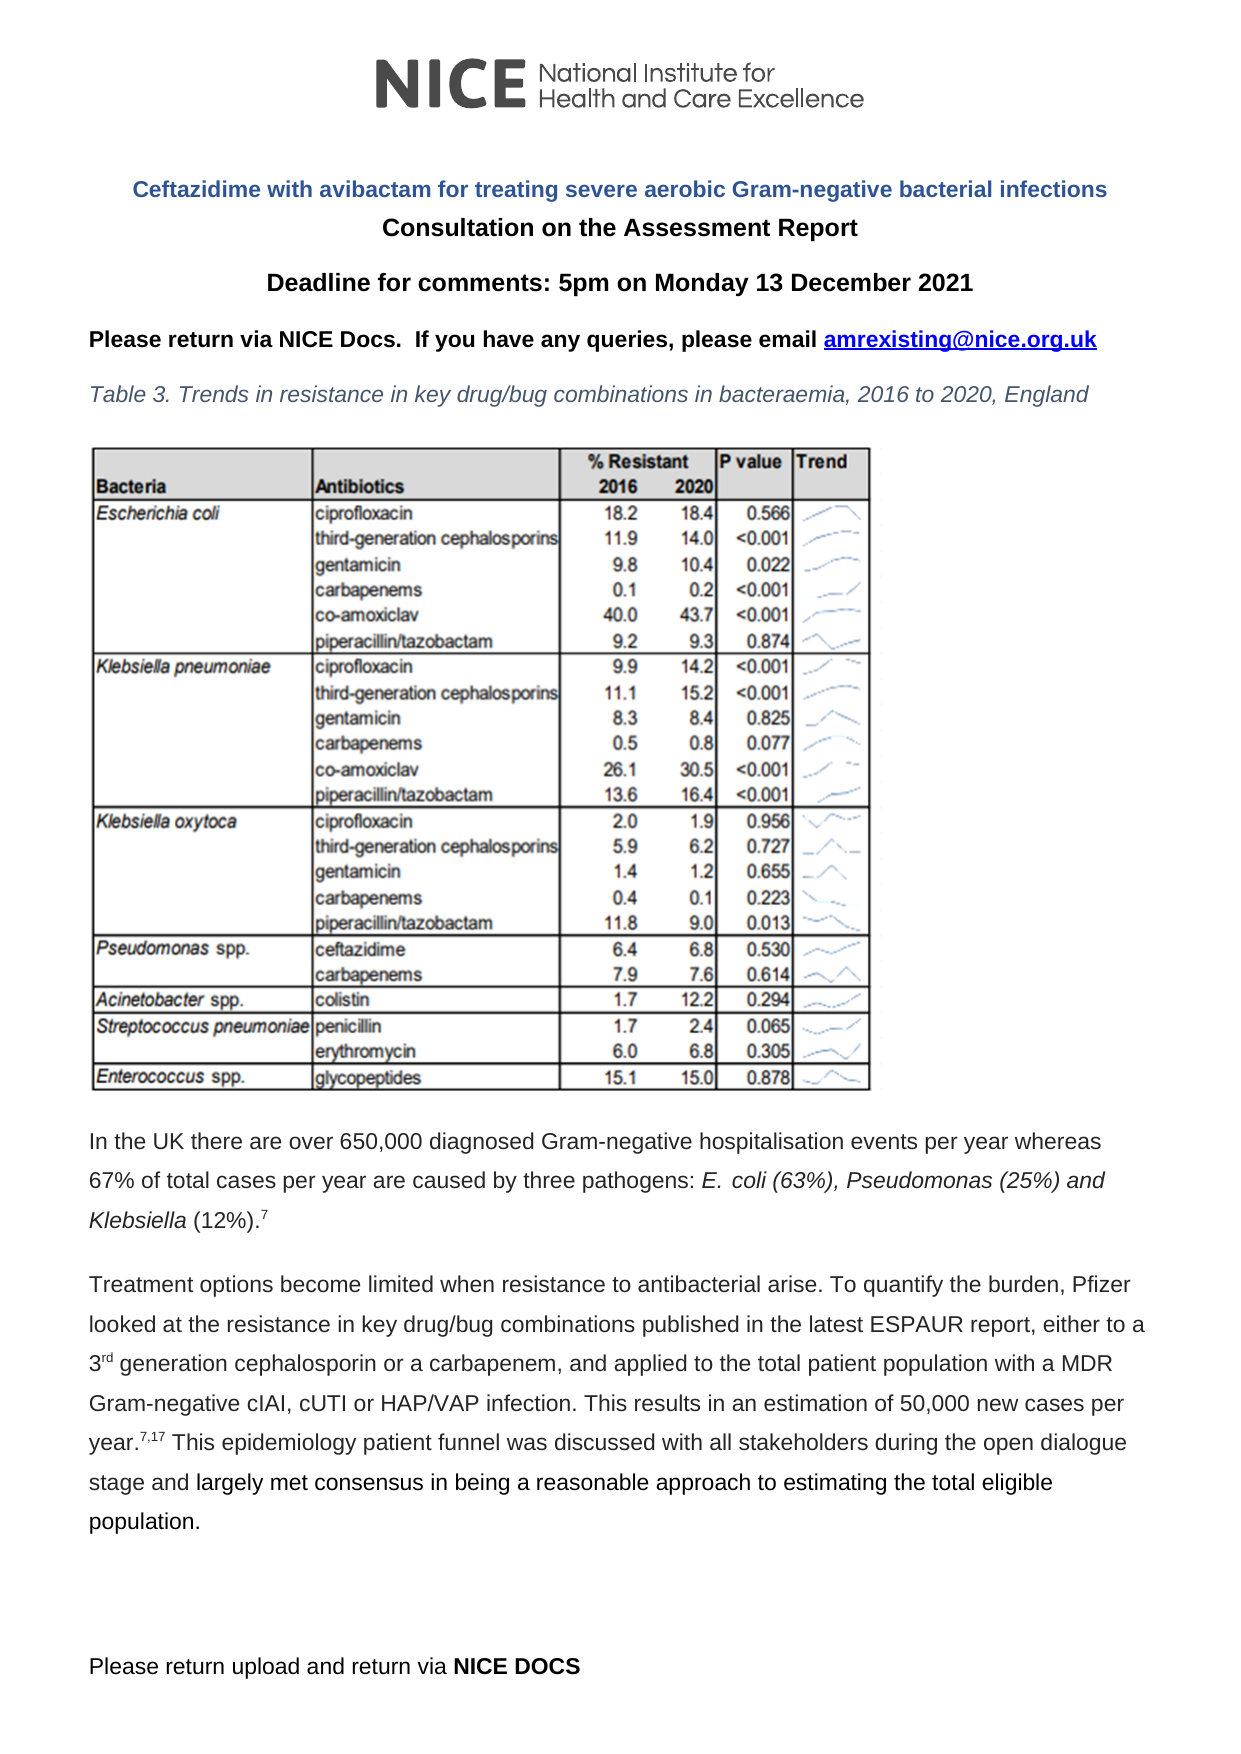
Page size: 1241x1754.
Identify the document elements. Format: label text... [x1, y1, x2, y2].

text In the UK there are over 650,000 diagnosed Gram-negative hospitalisation events per year whereas 67% of total cases per year are caused by three pathogens: E. coli (63%), Pseudomonas (25%) and Klebsiella (12%).7 [89, 1128, 1152, 1233]
text Treatment options become limited when resistance to antibacterial arise. To quantify the burden, Pfizer looked at the resistance in key drug/bug combinations published in the latest ESPAUR report, either to a 3rd generation cephalosporin or a carbapenem, and applied to the total patient population with a MDR Gram-negative cIAI, cUTI or HAP/VAP infection. This results in an estimation of 50,000 new cases per year.7,17 This epidemiology patient funnel was discussed with all stakeholders during the open dialogue stage and largely met consensus in being a reasonable approach to estimating the total eligible population. [89, 1271, 1152, 1535]
picture [88, 427, 884, 1103]
text Table 3. Trends in resistance in key drug/bug combinations in bacteraemia, 2016 to 2020, England [89, 381, 1152, 407]
